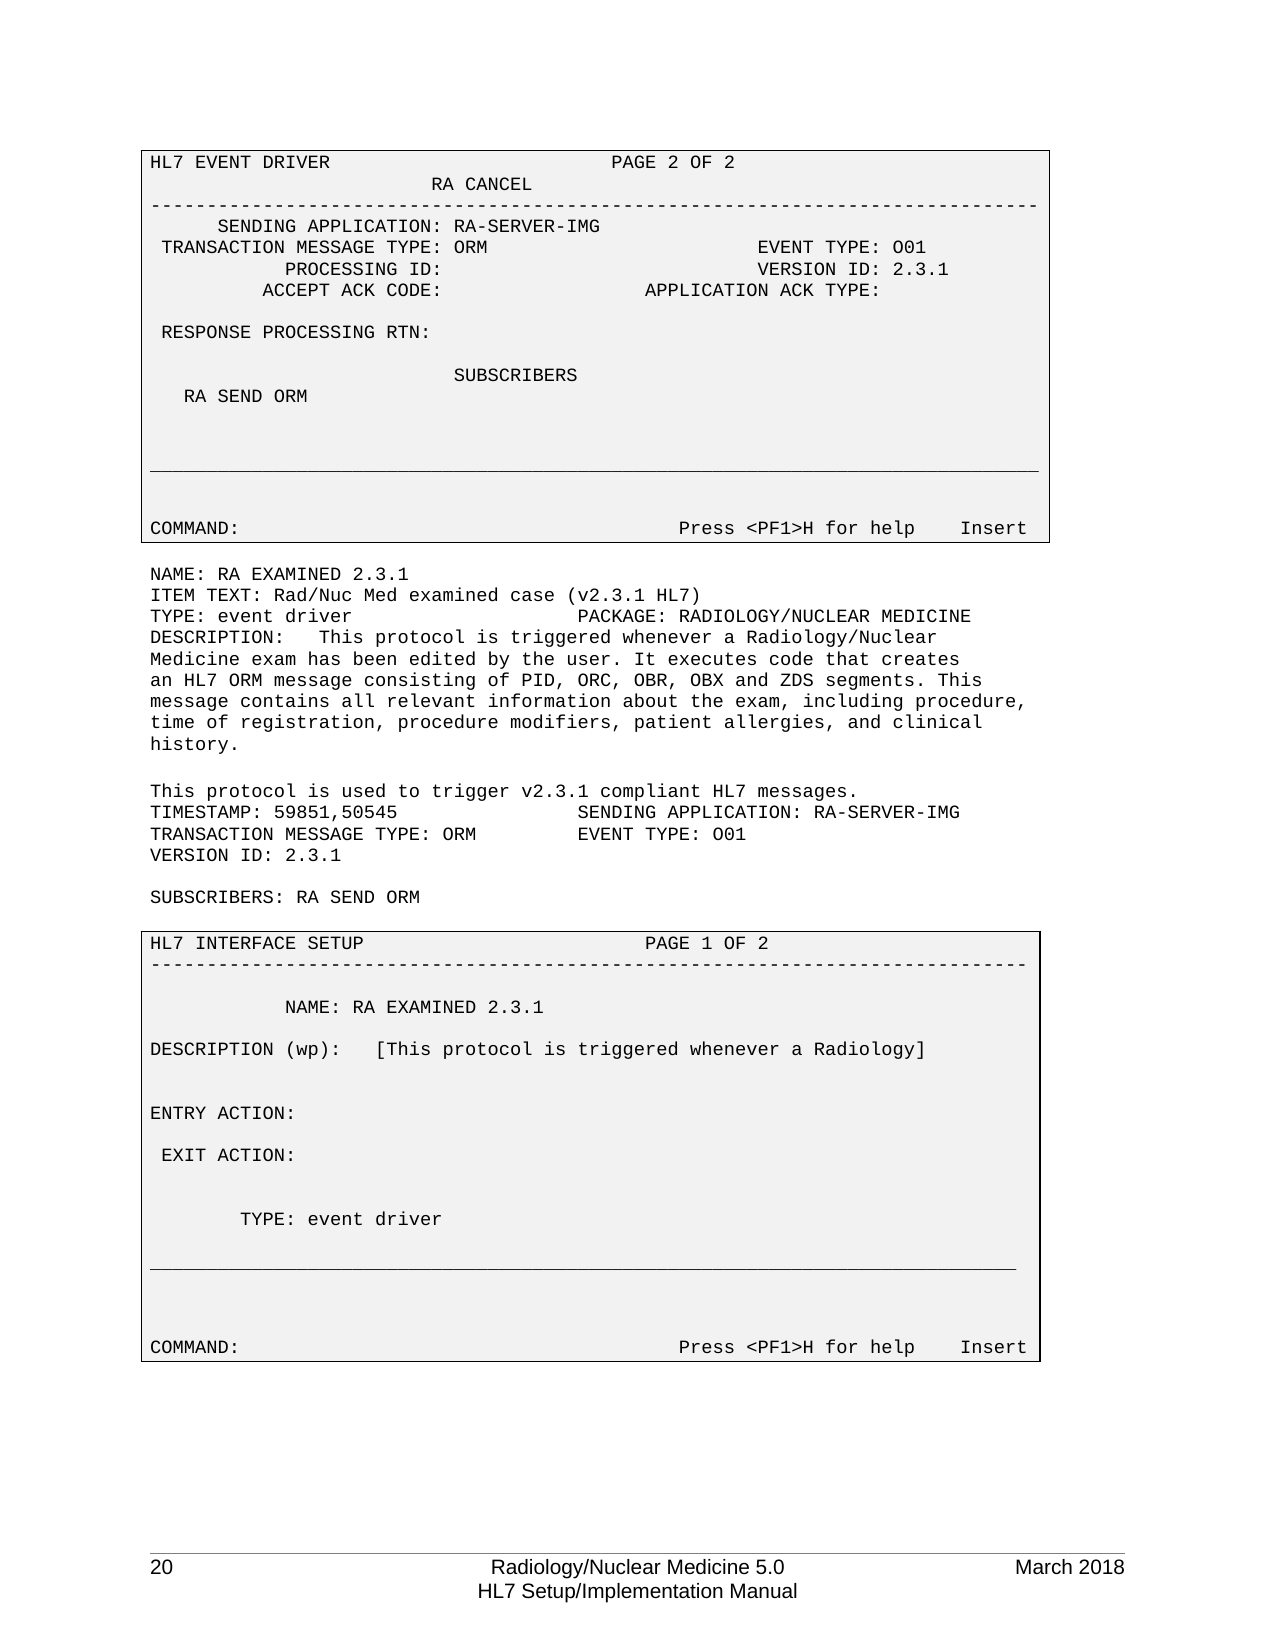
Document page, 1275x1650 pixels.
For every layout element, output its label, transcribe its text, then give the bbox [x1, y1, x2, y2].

text PROCESSING ID: VERSION ID: 2.3.1 [142, 256, 1049, 277]
text HL7 EVENT DRIVER PAGE 2 OF 2 [142, 151, 1049, 171]
text TYPE: event driver [142, 1207, 1039, 1228]
text _____________________________________________________________________________ [142, 1249, 1039, 1271]
text TIMESTAMP: 59851,50545 SENDING APPLICATION: RA-SERVER-IMG [150, 803, 1125, 824]
text TYPE: event driver PACKAGE: RADIOLOGY/NUCLEAR MEDICINE [150, 607, 1125, 628]
text _______________________________________________________________________________ [142, 452, 1049, 473]
text NAME: RA EXAMINED 2.3.1 [150, 564, 1125, 586]
text RESPONSE PROCESSING RTN: [142, 320, 1049, 341]
text TRANSACTION MESSAGE TYPE: ORM EVENT TYPE: O01 [150, 824, 1125, 846]
text SENDING APPLICATION: RA-SERVER-IMG [142, 214, 1049, 235]
text HL7 INTERFACE SETUP PAGE 1 OF 2 [142, 932, 1039, 952]
text COMMAND: Press <PF1>H for help Insert [142, 1334, 1039, 1361]
text DESCRIPTION: This protocol is triggered whenever a Radiology/Nuclear [150, 628, 1125, 649]
text time of registration, procedure modifiers, patient allergies, and clinical [150, 713, 1125, 734]
text ------------------------------------------------------------------------------ [142, 952, 1039, 973]
text ACCEPT ACK CODE: APPLICATION ACK TYPE: [142, 277, 1049, 299]
text NAME: RA EXAMINED 2.3.1 [142, 994, 1039, 1016]
text This protocol is used to trigger v2.3.1 compliant HL7 messages. [150, 782, 1125, 803]
text EXIT ACTION: [142, 1143, 1039, 1164]
text SUBSCRIBERS [142, 362, 1049, 384]
text RA SEND ORM [142, 384, 1049, 405]
text COMMAND: Press <PF1>H for help Insert [142, 516, 1049, 542]
text history. [150, 734, 1125, 756]
text RA CANCEL [142, 171, 1049, 192]
text SUBSCRIBERS: RA SEND ORM [150, 888, 1125, 909]
text ENTRY ACTION: [142, 1101, 1039, 1122]
text Medicine exam has been edited by the user. It executes code that creates [150, 649, 1125, 671]
text an HL7 ORM message consisting of PID, ORC, OBR, OBX and ZDS segments. This [150, 671, 1125, 692]
text message contains all relevant information about the exam, including procedure, [150, 692, 1125, 713]
text DESCRIPTION (wp): [This protocol is triggered whenever a Radiology] [142, 1037, 1039, 1058]
text VERSION ID: 2.3.1 [150, 846, 1125, 867]
text TRANSACTION MESSAGE TYPE: ORM EVENT TYPE: O01 [142, 235, 1049, 256]
text ------------------------------------------------------------------------------- [142, 192, 1049, 214]
text ITEM TEXT: Rad/Nuc Med examined case (v2.3.1 HL7) [150, 586, 1125, 607]
